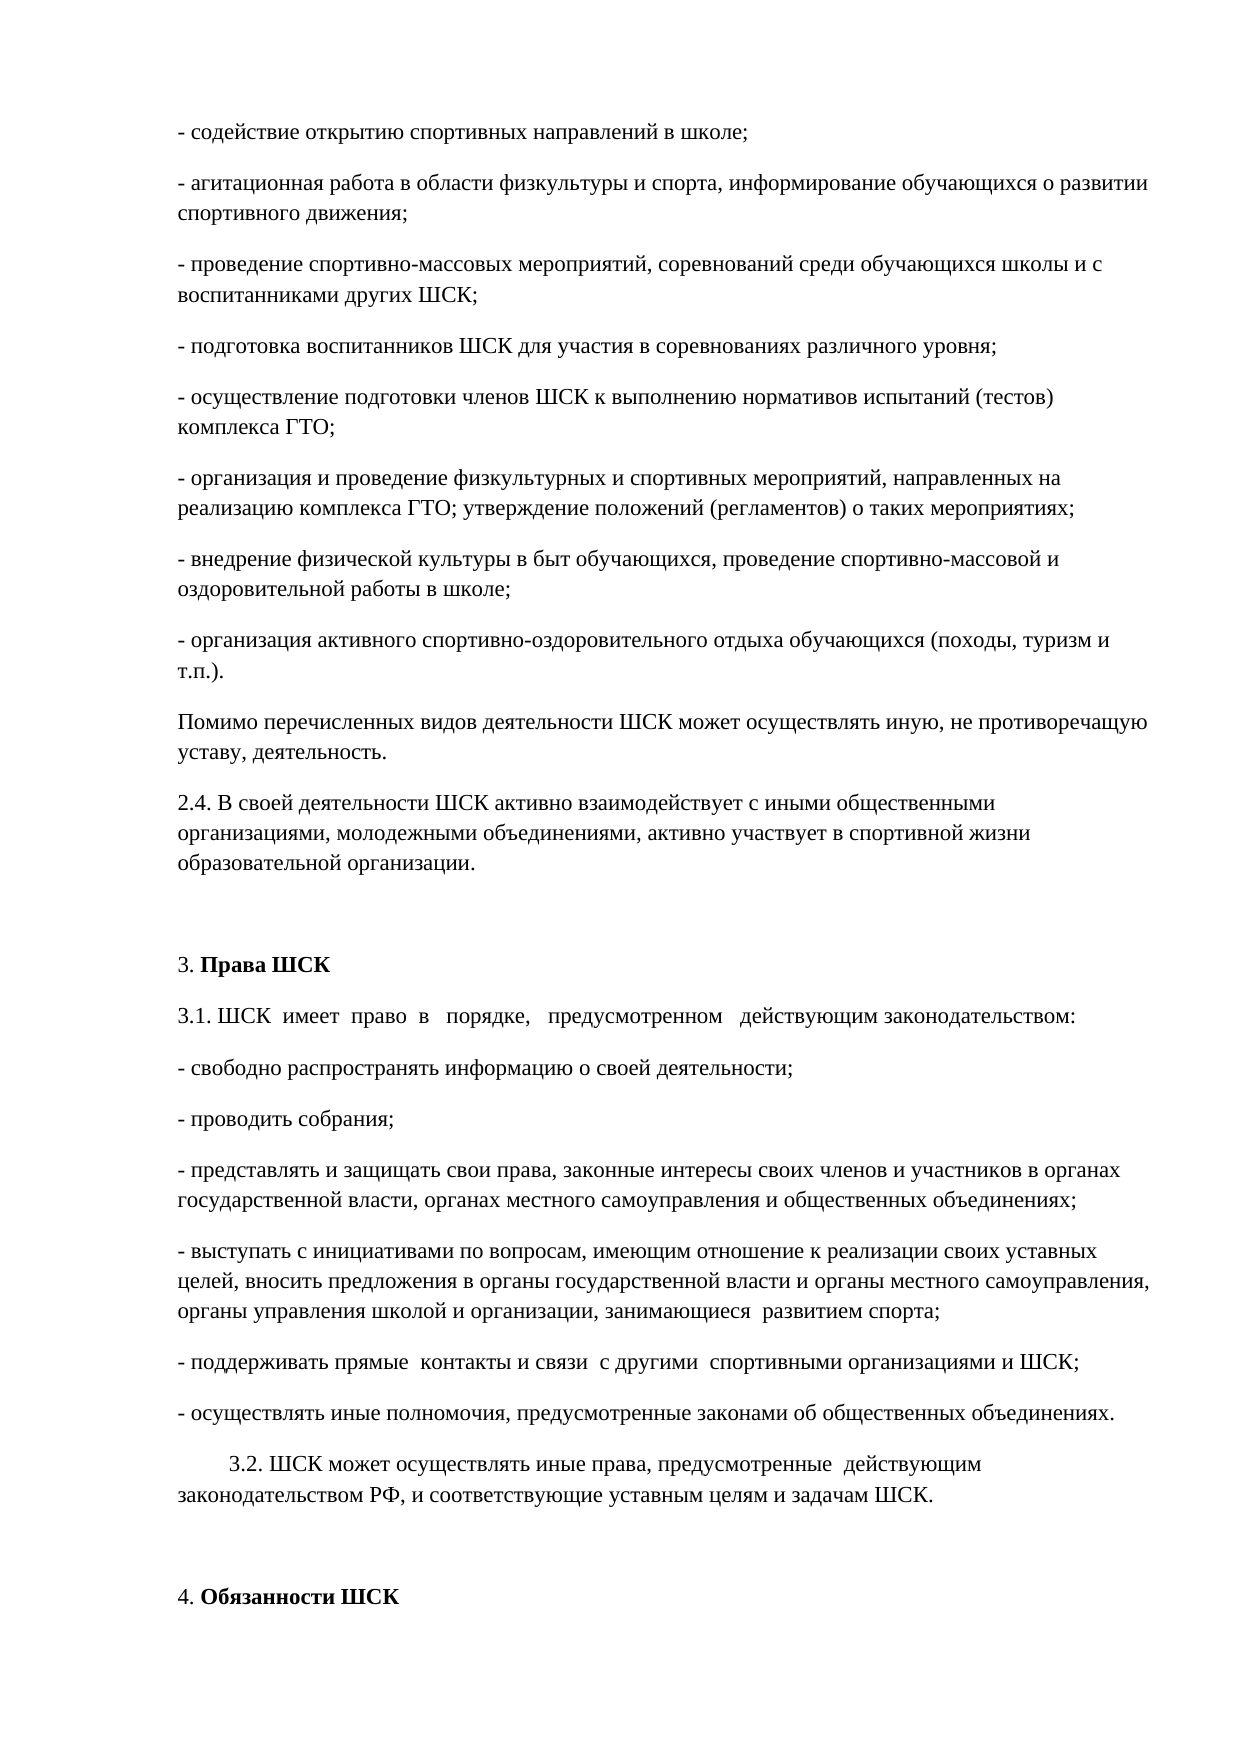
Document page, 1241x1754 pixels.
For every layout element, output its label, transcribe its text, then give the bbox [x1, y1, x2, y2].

text - свободно распространять информацию о своей деятельности; [177, 1053, 1152, 1080]
text 3. Права ШСК [177, 951, 1152, 978]
text - организация активного спортивно-оздоровительного отдыха обучающихся (походы, туризм и т.п.). [177, 626, 1152, 683]
text 3.2. ШСК может осуществлять иные права, предусмотренные действующим законодательством РФ, и соответствующие уставным целям и задачам ШСК. [177, 1450, 1152, 1507]
text - организация и проведение физкультурных и спортивных мероприятий, направленных на реализацию комплекса ГТО; утверждение положений (регламентов) о таких мероприятиях; [177, 464, 1152, 521]
text 4. Обязанности ШСК [177, 1583, 1152, 1609]
text - содействие открытию спортивных направлений в школе; [177, 118, 1152, 144]
text - подготовка воспитанников ШСК для участия в соревнованиях различного уровня; [177, 332, 1152, 358]
text - осуществление подготовки членов ШСК к выполнению нормативов испытаний (тестов) комплекса ГТО; [177, 383, 1152, 439]
text - выступать с инициативами по вопросам, имеющим отношение к реализации своих уставных целей, вносить предложения в органы государственной власти и органы местного самоуправления, органы управления школой и организации, занимающиеся развитием спорта; [177, 1237, 1152, 1324]
text - внедрение физической культуры в быт обучающихся, проведение спортивно-массовой и оздоровительной работы в школе; [177, 545, 1152, 602]
text - агитационная работа в области физкультуры и спорта, информирование обучающихся о развитии спортивного движения; [177, 169, 1152, 226]
text - представлять и защищать свои права, законные интересы своих членов и участников в органах государственной власти, органах местного самоуправления и общественных объединениях; [177, 1156, 1152, 1212]
text Помимо перечисленных видов деятельности ШСК может осуществлять иную, не противоречащую уставу, деятельность. [177, 708, 1152, 764]
text 3.1. ШСК имеет право в порядке, предусмотренном действующим законодательством: [177, 1002, 1152, 1029]
text - проводить собрания; [177, 1104, 1152, 1131]
text 2.4. В своей деятельности ШСК активно взаимодействует с иными общественными организациями, молодежными объединениями, активно участвует в спортивной жизни образовательной организации. [177, 789, 1152, 876]
text - проведение спортивно-массовых мероприятий, соревнований среди обучающихся школы и с воспитанниками других ШСК; [177, 250, 1152, 307]
text - осуществлять иные полномочия, предусмотренные законами об общественных объединениях. [177, 1399, 1152, 1426]
text - поддерживать прямые контакты и связи с другими спортивными организациями и ШСК; [177, 1348, 1152, 1375]
